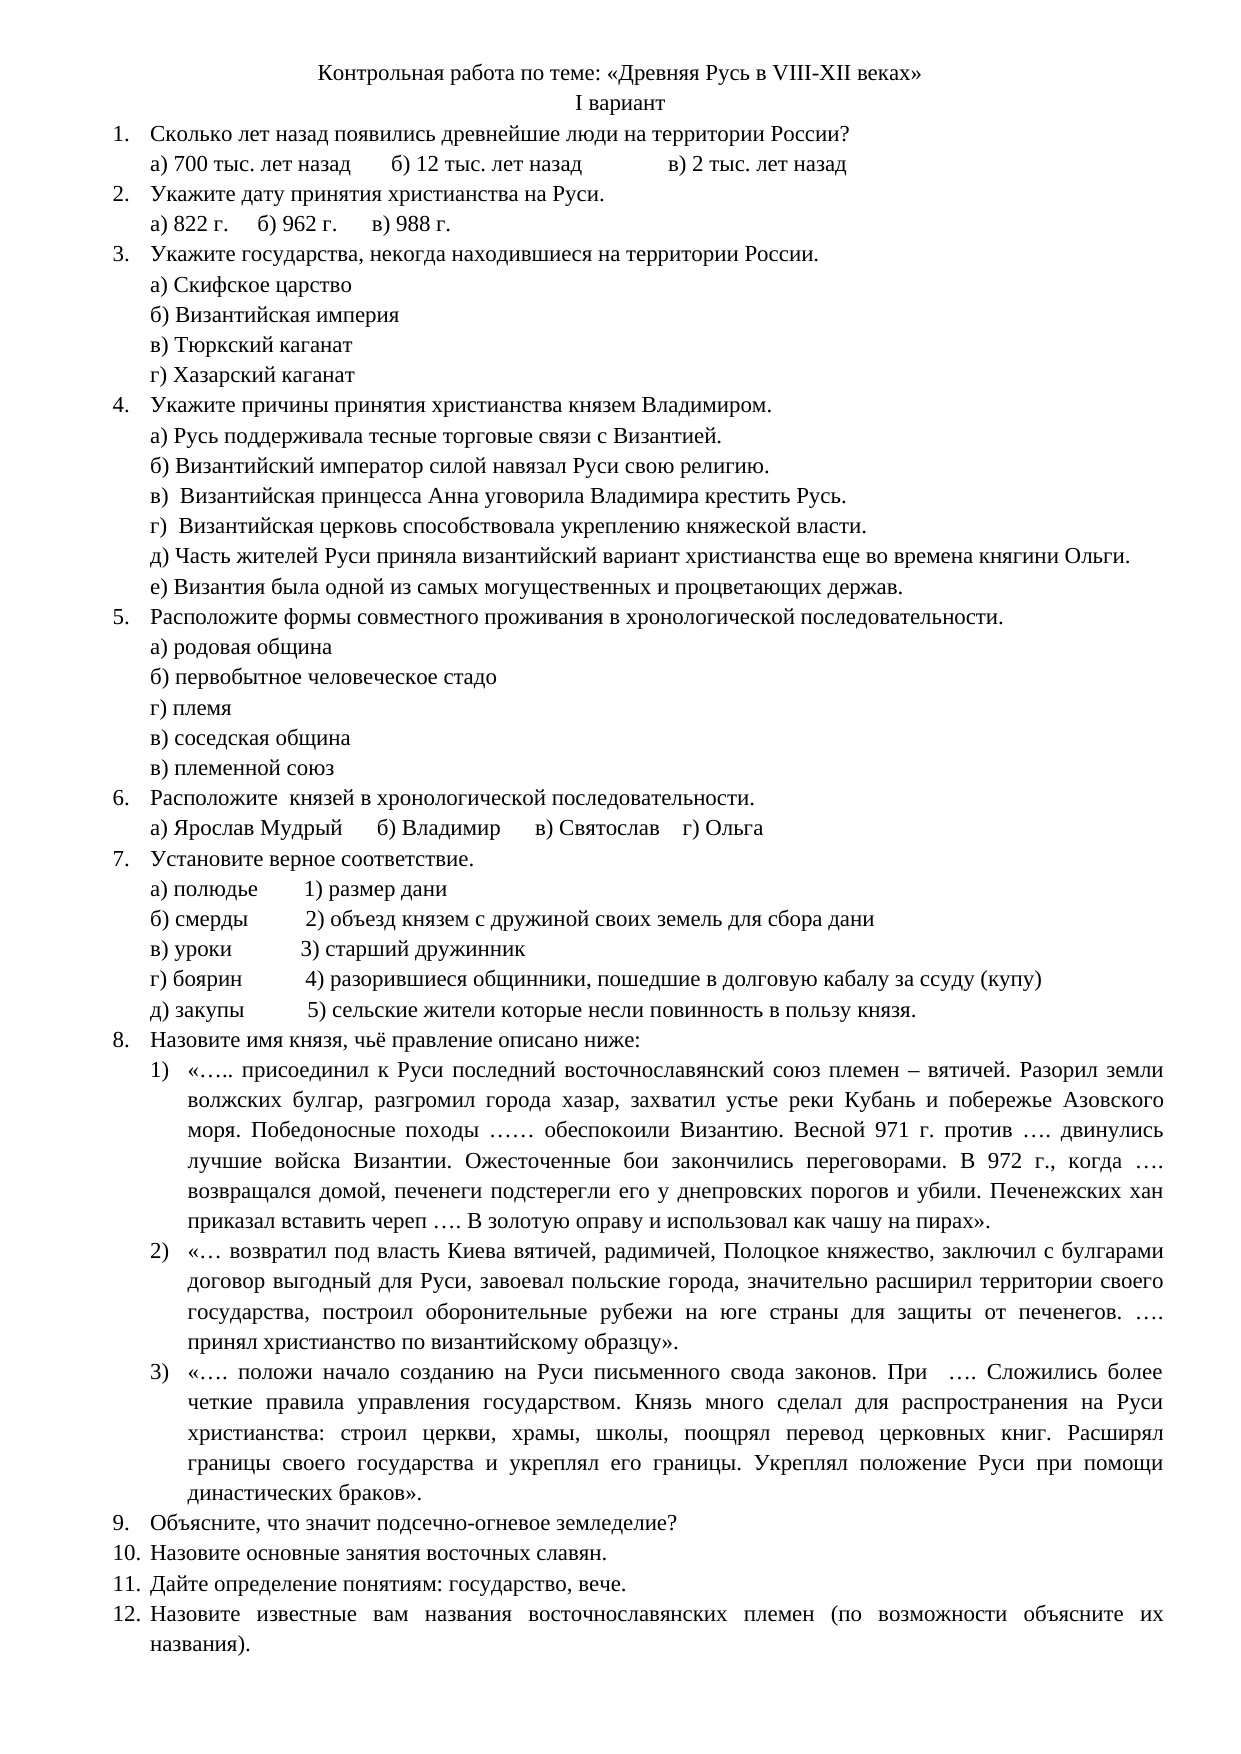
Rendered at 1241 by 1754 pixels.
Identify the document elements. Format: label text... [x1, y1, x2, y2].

list Назовите основные занятия восточных славян. [112, 1539, 1165, 1566]
list Назовите известные вам названия восточнославянских племен (по возможности объясните их названия). [112, 1600, 1165, 1656]
list Назовите имя князя, чьё правление описано ниже: [112, 1026, 1165, 1052]
list в) Тюркский каганат [150, 331, 1165, 357]
list «… возвратил под власть Киева вятичей, радимичей, Полоцкое княжество, заключил с булгарами договор выгодный для Руси, завоевал польские города, значительно расширил территории своего государства, построил оборонительные рубежи на юге страны для защиты от печенегов. …. принял христианство по византийскому образцу». [150, 1237, 1165, 1354]
list г) Византийская церковь способствовала укреплению княжеской власти. [150, 512, 1165, 539]
list г) Хазарский каганат [150, 361, 1165, 388]
list г) боярин 4) разорившиеся общинники, пошедшие в долговую кабалу за ссуду (купу) [150, 965, 1165, 992]
list Укажите государства, некогда находившиеся на территории России. [112, 240, 1165, 267]
list б) смерды 2) объезд князем с дружиной своих земель для сбора дани [150, 905, 1165, 931]
text I вариант [75, 89, 1165, 116]
list в) соседская община [150, 724, 1165, 750]
list в) уроки 3) старший дружинник [150, 935, 1165, 962]
list «….. присоединил к Руси последний восточнославянский союз племен – вятичей. Разорил земли волжских булгар, разгромил города хазар, захватил устье реки Кубань и побережье Азовского моря. Победоносные походы …… обеспокоили Византию. Весной 971 г. против …. двинулись лучшие войска Византии. Ожесточенные бои закончились переговорами. В 972 г., когда …. возвращался домой, печенеги подстерегли его у днепровских порогов и убили. Печенежских хан приказал вставить череп …. В золотую оправу и использовал как чашу на пирах». [150, 1056, 1165, 1233]
list б) первобытное человеческое стадо [150, 663, 1165, 690]
list Сколько лет назад появились древнейшие люди на территории России? [112, 119, 1165, 146]
text Контрольная работа по теме: «Древняя Русь в VIII-XII веках» [75, 59, 1165, 86]
list в) племенной союз [150, 754, 1165, 780]
list б) Византийская империя [150, 301, 1165, 327]
list Укажите причины принятия христианства князем Владимиром. [112, 391, 1165, 418]
list Дайте определение понятиям: государство, вече. [112, 1569, 1165, 1596]
list б) Византийский император силой навязал Руси свою религию. [150, 452, 1165, 478]
list а) родовая община [150, 633, 1165, 659]
list е) Византия была одной из самых могущественных и процветающих держав. [150, 573, 1165, 599]
list а) 822 г. б) 962 г. в) 988 г. [150, 210, 1165, 237]
list «…. положи начало созданию на Руси письменного свода законов. При …. Сложились более четкие правила управления государством. Князь много сделал для распространения на Руси христианства: строил церкви, храмы, школы, поощрял перевод церковных книг. Расширял границы своего государства и укреплял его границы. Укреплял положение Руси при помощи династических браков». [150, 1358, 1165, 1505]
list г) племя [150, 693, 1165, 720]
list а) 700 тыс. лет назад б) 12 тыс. лет назад в) 2 тыс. лет назад [150, 150, 1165, 176]
list Установите верное соответствие. [112, 844, 1165, 871]
list в) Византийская принцесса Анна уговорила Владимира крестить Русь. [150, 482, 1165, 508]
list а) Русь поддерживала тесные торговые связи с Византией. [150, 422, 1165, 448]
list Объясните, что значит подсечно-огневое земледелие? [112, 1509, 1165, 1536]
list Укажите дату принятия христианства на Руси. [112, 180, 1165, 206]
list а) Ярослав Мудрый б) Владимир в) Святослав г) Ольга [150, 814, 1165, 841]
list а) полюдье 1) размер дани [150, 875, 1165, 901]
list д) закупы 5) сельские жители которые несли повинность в пользу князя. [150, 996, 1165, 1022]
list Расположите князей в хронологической последовательности. [112, 784, 1165, 811]
list Расположите формы совместного проживания в хронологической последовательности. [112, 603, 1165, 629]
list а) Скифское царство [150, 271, 1165, 297]
list д) Часть жителей Руси приняла византийский вариант христианства еще во времена княгини Ольги. [150, 542, 1165, 569]
